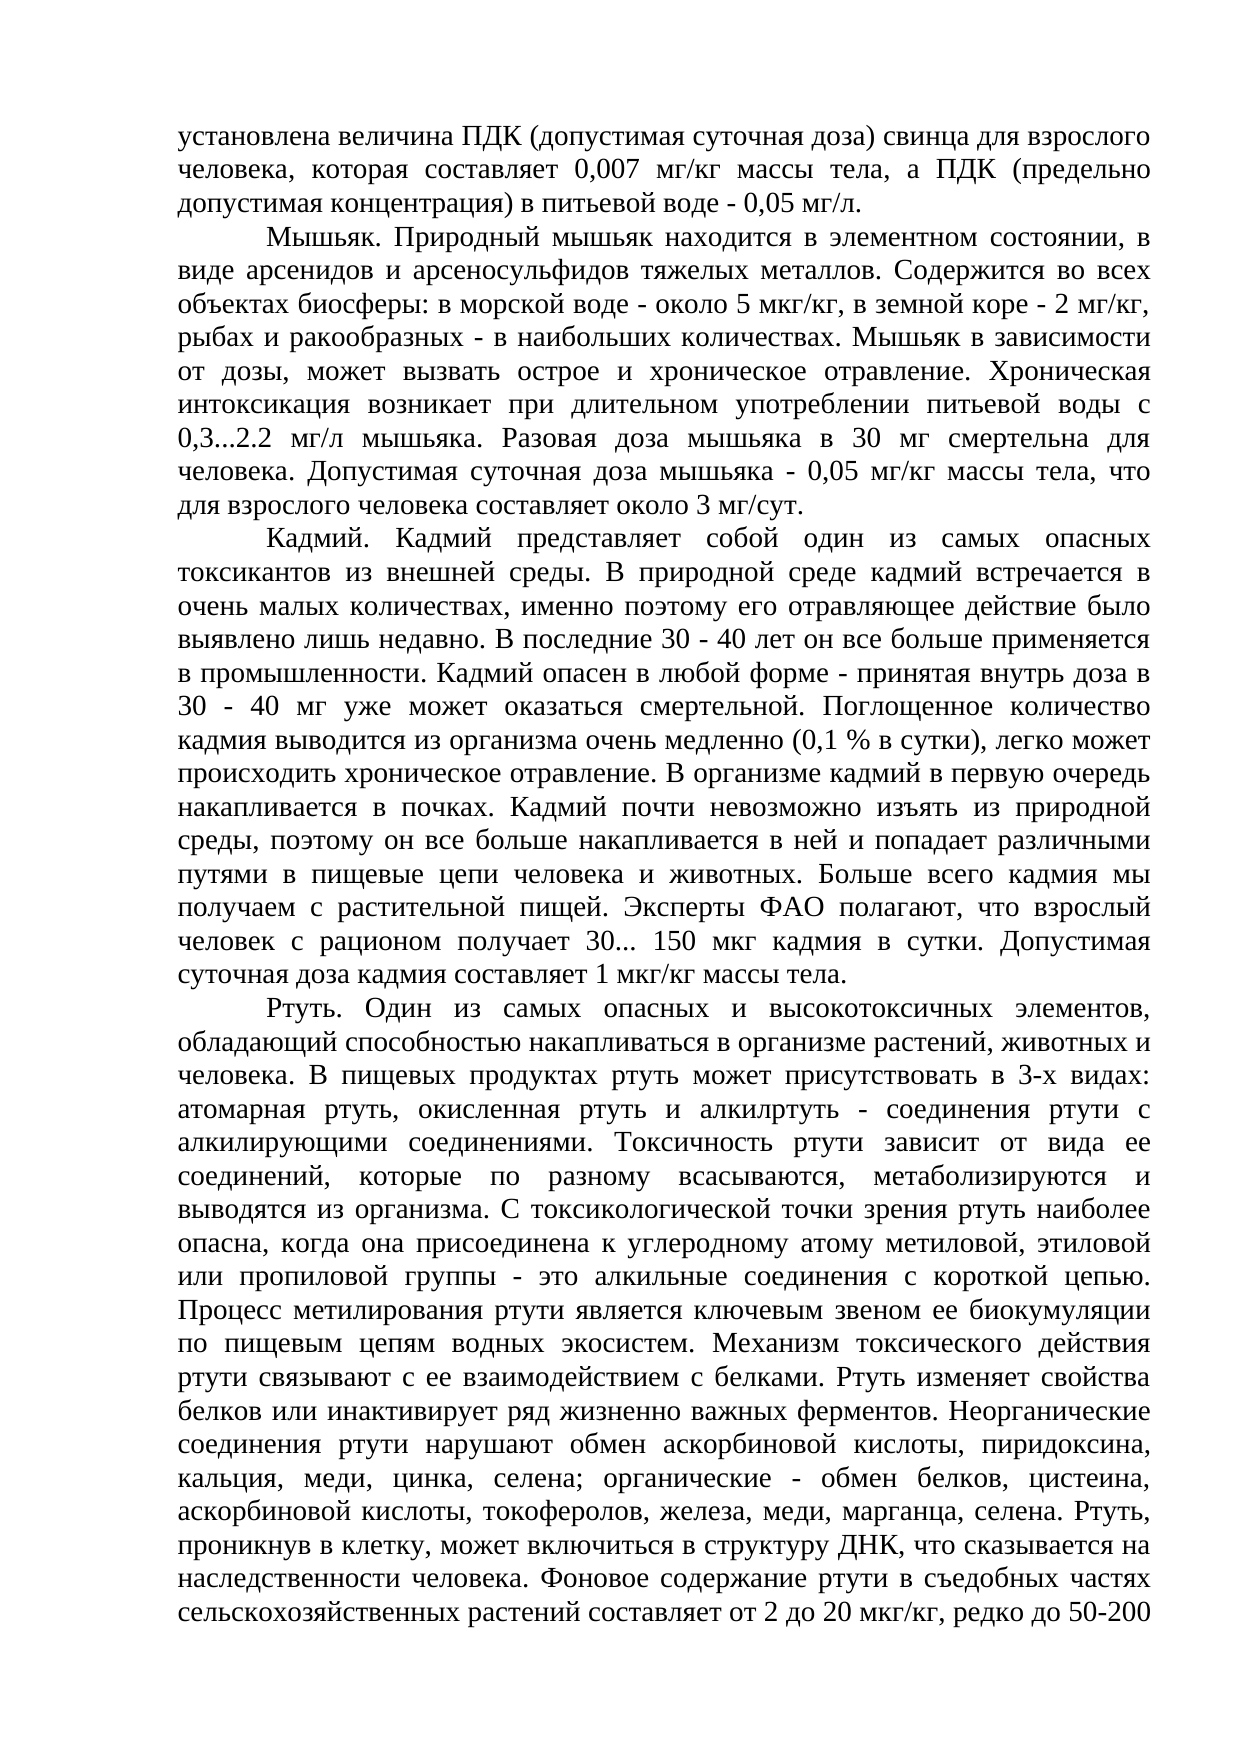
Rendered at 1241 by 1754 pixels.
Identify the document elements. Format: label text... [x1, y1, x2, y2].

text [177, 990, 1152, 1627]
text Мышьяк. Природный мышьяк находится в элементном состоянии, в виде арсенидов и арсеносульфидов тяжелых металлов. Содержится во всех объектах биосферы: в морской воде - около 5 мкг/кг, в земной коре - 2 мг/кг, рыбах и ракообразных - в наибольших количествах. Мышьяк в зависимости от дозы, может вызвать острое и хроническое отравление. Хроническая интоксикация возникает при длительном употреблении питьевой воды с 0,3...2.2 мг/л мышьяка. Разовая доза мышьяка в 30 мг смертельна для человека. Допустимая суточная доза мышьяка - 0,05 мг/кг массы тела, что для взрослого человека составляет около 3 мг/сут. [177, 219, 1152, 521]
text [177, 118, 1152, 219]
text Кадмий. Кадмий представляет собой один из самых опасных токсикантов из внешней среды. В природной среде кадмий встречается в очень малых количествах, именно поэтому его отравляющее действие было выявлено лишь недавно. В последние 30 - 40 лет он все больше применяется в промышленности. Кадмий опасен в любой форме - принятая внутрь доза в 30 - 40 мг уже может оказаться смертельной. Поглощенное количество кадмия выводится из организма очень медленно (0,1 % в сутки), легко может происходить хроническое отравление. В организме кадмий в первую очередь накапливается в почках. Кадмий почти невозможно изъять из природной среды, поэтому он все больше накапливается в ней и попадает различными путями в пищевые цепи человека и животных. Больше всего кадмия мы получаем с растительной пищей. Эксперты ФАО полагают, что взрослый человек с рационом получает 30... 150 мкг кадмия в сутки. Допустимая суточная доза кадмия составляет 1 мкг/кг массы тела. [177, 521, 1152, 990]
